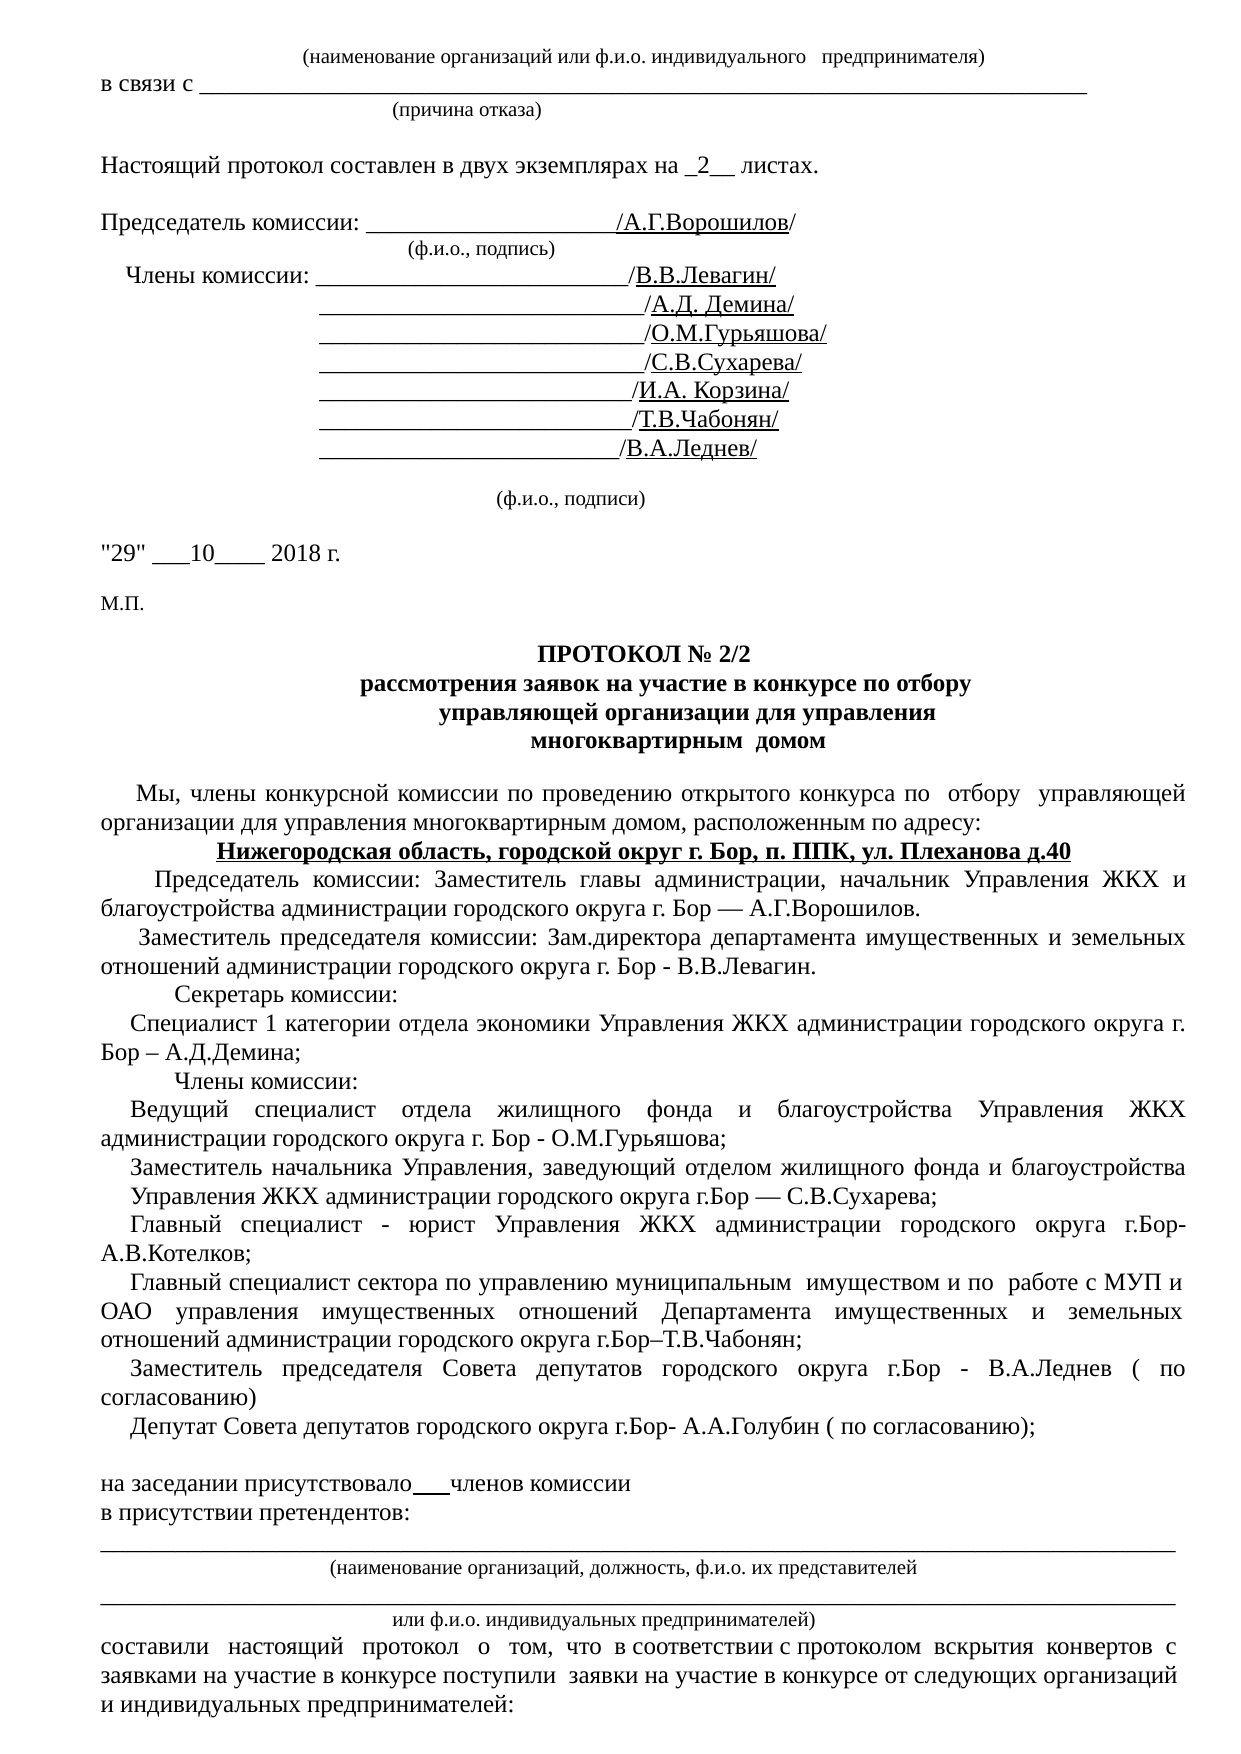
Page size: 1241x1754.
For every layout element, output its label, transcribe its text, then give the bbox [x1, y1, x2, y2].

text ______________________________________________________________________________________ [100, 1579, 1187, 1607]
text Заместитель председателя комиссии: Зам.директора департамента имущественных и земельных отношений администрации городского округа г. Бор - В.В.Левагин. [100, 922, 1187, 979]
text _________________________/И.А. Корзина/ [100, 375, 1187, 404]
text ______________________________________________________________________________________ [100, 1526, 1187, 1554]
text _________________________/Т.В.Чабонян/ [100, 404, 1187, 433]
text рассмотрения заявок на участие в конкурсе по отбору [100, 668, 1187, 697]
text или ф.и.о. индивидуальных предпринимателей) [100, 1607, 1187, 1631]
text "29" ___10____ 2018 г. [100, 538, 1187, 567]
text __________________________/С.В.Сухарева/ [100, 347, 1187, 375]
text составили настоящий протокол о том, что в соответствии с протоколом вскрытия конвертов с заявками на участие в конкурсе поступили заявки на участие в конкурсе от следующих организаций и индивидуальных предпринимателей: [100, 1631, 1187, 1718]
text Главный специалист - юрист Управления ЖКХ администрации городского округа г.Бор- А.В.Котелков; [100, 1209, 1187, 1267]
text Ведущий специалист отдела жилищного фонда и благоустройства Управления ЖКХ администрации городского округа г. Бор - О.М.Гурьяшова; [100, 1094, 1187, 1152]
text ПРОТОКОЛ № 2/2 [100, 639, 1187, 668]
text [100, 68, 1187, 97]
text ________________________/В.А.Леднев/ [100, 433, 1187, 462]
text на заседании присутствовало членов комиссии [100, 1468, 1187, 1497]
text Председатель комиссии: Заместитель главы администрации, начальник Управления ЖКХ и благоустройства администрации городского округа г. Бор — А.Г.Ворошилов. [100, 864, 1187, 922]
text __________________________/А.Д. Демина/ [100, 289, 1187, 318]
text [100, 44, 1187, 68]
text Члены комиссии: [100, 1066, 1187, 1094]
text Депутат Совета депутатов городского округа г.Бор- А.А.Голубин ( по согласованию); [100, 1411, 1187, 1439]
text Настоящий протокол составлен в двух экземплярах на _2__ листах. [100, 150, 1187, 179]
text (причина отказа) [100, 97, 1187, 121]
text многоквартирным домом [100, 726, 1187, 754]
text Заместитель председателя Совета депутатов городского округа г.Бор - В.А.Леднев ( по согласованию) [100, 1353, 1187, 1411]
text Главный специалист сектора по управлению муниципальным имуществом и по работе с МУП и ОАО управления имущественных отношений Департамента имущественных и земельных отношений администрации городского округа г.Бор–Т.В.Чабонян; [100, 1267, 1183, 1353]
text (ф.и.о., подпись) [100, 236, 1187, 260]
text Специалист 1 категории отдела экономики Управления ЖКХ администрации городского округа г. Бор – А.Д.Демина; [100, 1008, 1187, 1066]
text (ф.и.о., подписи) [100, 486, 1187, 509]
text Заместитель начальника Управления, заведующий отделом жилищного фонда и благоустройства Управления ЖКХ администрации городского округа г.Бор — С.В.Сухарева; [130, 1152, 1187, 1209]
text Мы, члены конкурсной комиссии по проведению открытого конкурса по отбору управляющей организации для управления многоквартирным домом, расположенным по адресу: [100, 778, 1187, 836]
text в присутствии претендентов: [100, 1497, 1187, 1526]
text управляющей организации для управления [100, 697, 1187, 726]
text Члены комиссии: _________________________/В.В.Левагин/ [100, 260, 1187, 289]
text Председатель комиссии: ____________________/А.Г.Ворошилов/ [100, 207, 1187, 236]
text Нижегородская область, городской округ г. Бор, п. ППК, ул. Плеханова д.40 [100, 836, 1187, 864]
text __________________________/О.М.Гурьяшова/ [100, 318, 1187, 347]
text М.П. [100, 591, 1187, 615]
text Секретарь комиссии: [100, 979, 1187, 1008]
text (наименование организаций, должность, ф.и.о. их представителей [100, 1554, 1187, 1579]
